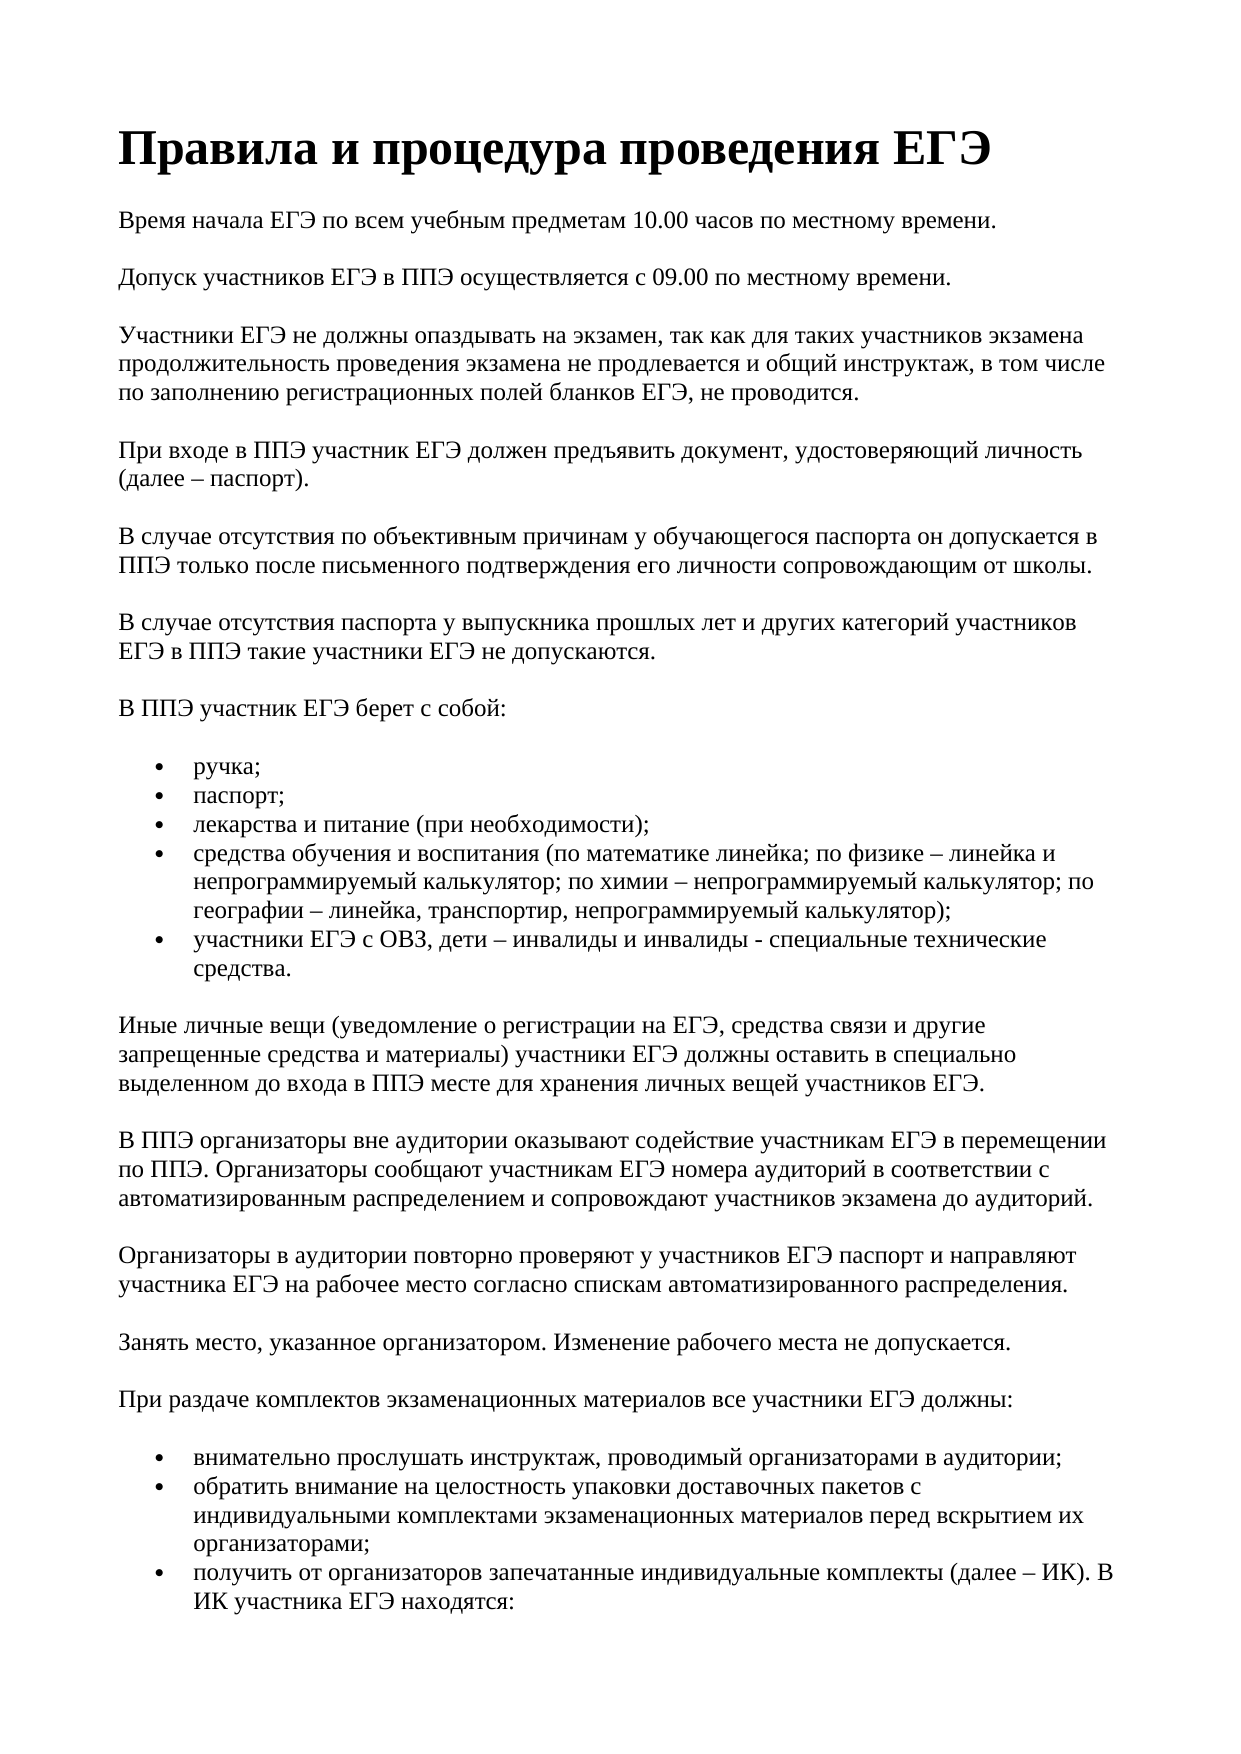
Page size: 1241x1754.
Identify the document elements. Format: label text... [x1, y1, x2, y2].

text Правила и процедура проведения ЕГЭ [118, 118, 1122, 176]
text Иные личные вещи (уведомление о регистрации на ЕГЭ, средства связи и другие запрещенные средства и материалы) участники ЕГЭ должны оставить в специально выделенном до входа в ППЭ месте для хранения личных вещей участников ЕГЭ. В ППЭ организаторы вне аудитории оказывают содействие участникам ЕГЭ в перемещении по ППЭ. Организаторы сообщают участникам ЕГЭ номера аудиторий в соответствии с автоматизированным распределением и сопровождают участников экзамена до аудиторий. Организаторы в аудитории повторно проверяют у участников ЕГЭ паспорт и направляют участника ЕГЭ на рабочее место согласно спискам автоматизированного распределения. Занять место, указанное организатором. Изменение рабочего места не допускается. При раздаче комплектов экзаменационных материалов все участники ЕГЭ должны: [118, 1011, 1122, 1413]
list внимательно прослушать инструктаж, проводимый организаторами в аудитории; [156, 1442, 1122, 1471]
list обратить внимание на целостность упаковки доставочных пакетов с индивидуальными комплектами экзаменационных материалов перед вскрытием их организаторами; [156, 1471, 1122, 1557]
text Время начала ЕГЭ по всем учебным предметам 10.00 часов по местному времени. Допуск участников ЕГЭ в ППЭ осуществляется с 09.00 по местному времени. Участники ЕГЭ не должны опаздывать на экзамен, так как для таких участников экзамена продолжительность проведения экзамена не продлевается и общий инструктаж, в том числе по заполнению регистрационных полей бланков ЕГЭ, не проводится. При входе в ППЭ участник ЕГЭ должен предъявить документ, удостоверяющий личность (далее – паспорт). В случае отсутствия по объективным причинам у обучающегося паспорта он допускается в ППЭ только после письменного подтверждения его личности сопровождающим от школы. В случае отсутствия паспорта у выпускника прошлых лет и других категорий участников ЕГЭ в ППЭ такие участники ЕГЭ не допускаются. В ППЭ участник ЕГЭ берет с собой: [118, 205, 1122, 722]
list средства обучения и воспитания (по математике линейка; по физике – линейка и непрограммируемый калькулятор; по химии – непрограммируемый калькулятор; по географии – линейка, транспортир, непрограммируемый калькулятор); [156, 838, 1122, 924]
list паспорт; [156, 780, 1122, 809]
list получить от организаторов запечатанные индивидуальные комплекты (далее – ИК). В ИК участника ЕГЭ находятся: [156, 1557, 1122, 1615]
list участники ЕГЭ с ОВЗ, дети – инвалиды и инвалиды - специальные технические средства. [156, 924, 1122, 981]
list лекарства и питание (при необходимости); [156, 809, 1122, 838]
list ручка; [156, 751, 1122, 780]
